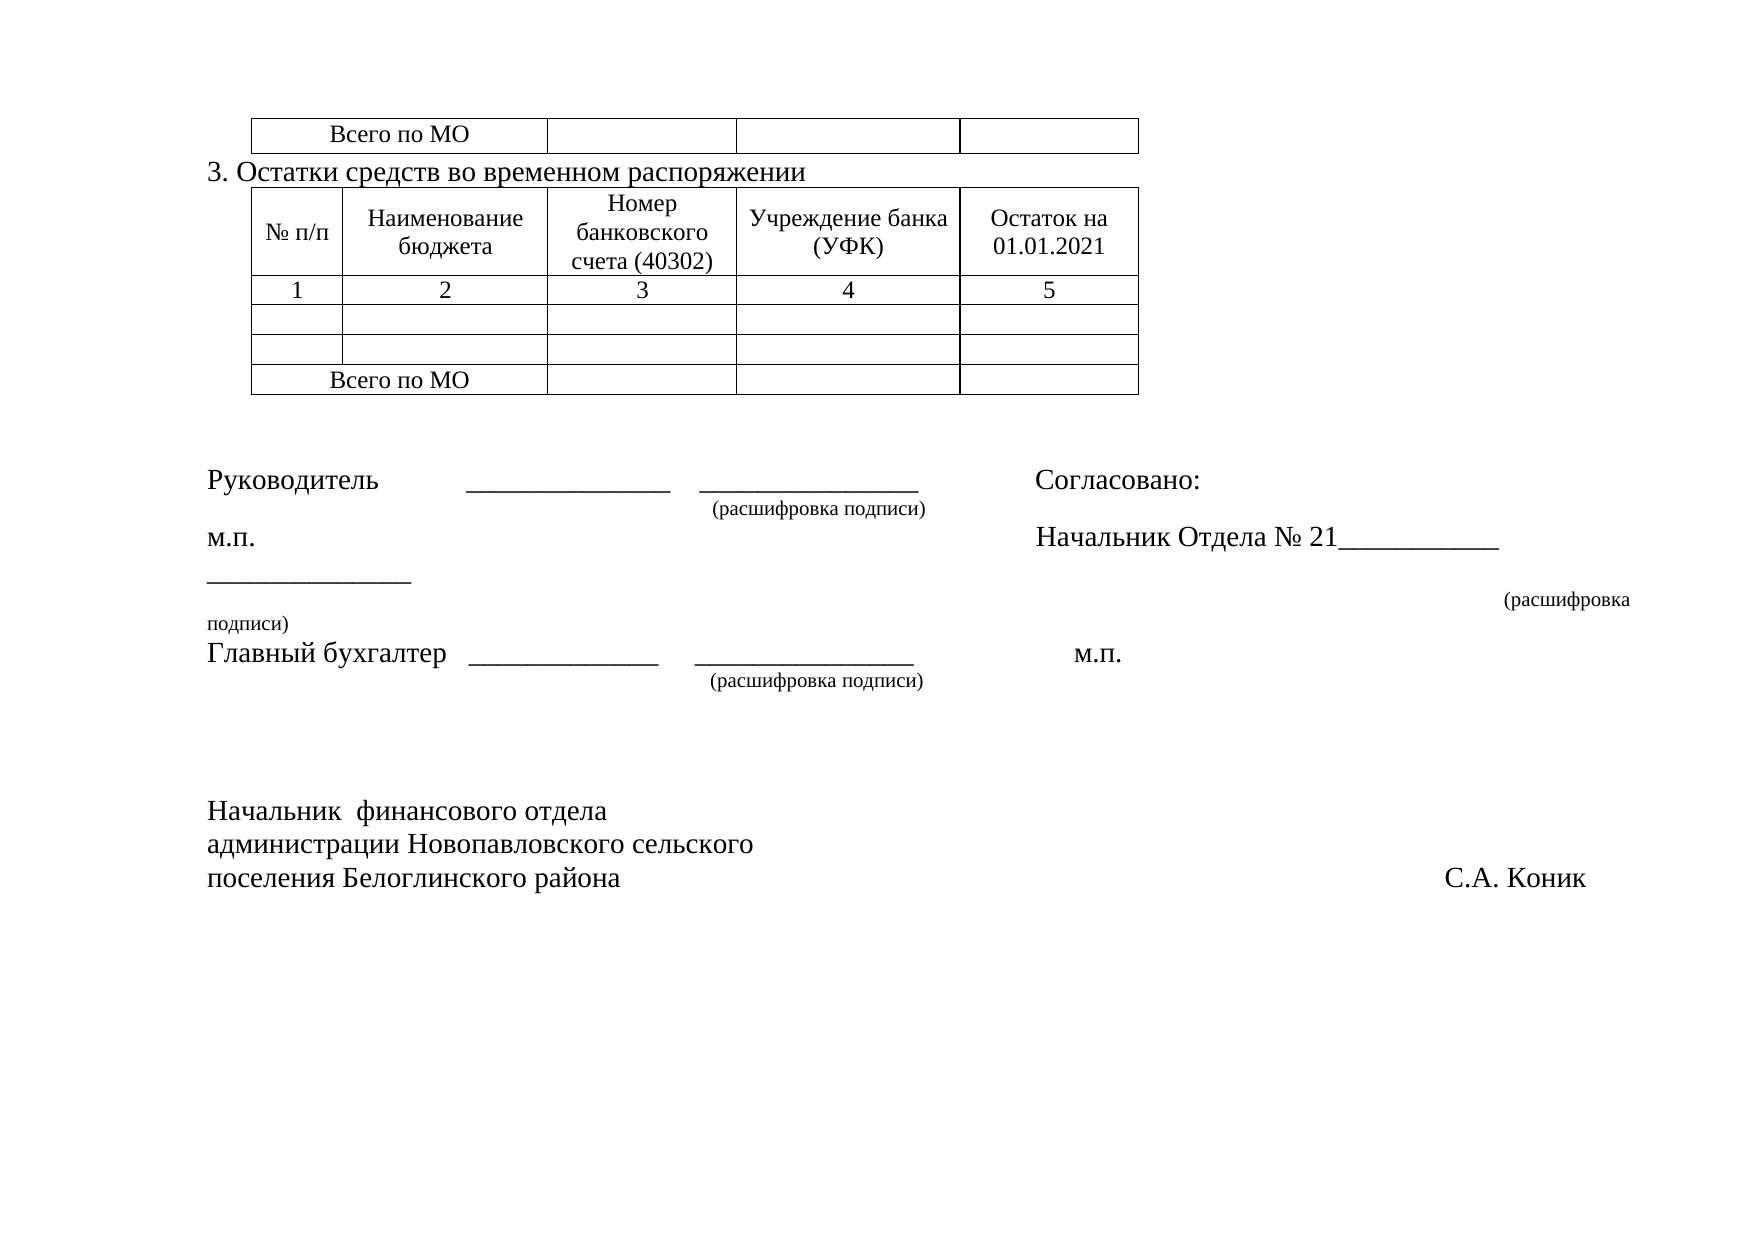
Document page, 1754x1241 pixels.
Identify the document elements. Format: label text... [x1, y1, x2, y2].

text (расшифровка подписи) [207, 495, 1636, 519]
table_cell [252, 335, 342, 364]
table_cell [961, 365, 1138, 394]
table_header Наименование бюджета [343, 188, 547, 274]
text (расшифровка подписи) [207, 587, 1636, 635]
table_cell [252, 305, 342, 334]
table_cell [737, 335, 959, 364]
table_cell [343, 305, 547, 334]
text поселения Белоглинского района С.А. Коник [207, 860, 1636, 893]
table_cell 3 [548, 276, 736, 304]
table_header № п/п [252, 188, 342, 274]
text 3. Остатки средств во временном распоряжении [207, 154, 1636, 187]
table_cell [737, 119, 959, 153]
table_cell 5 [961, 276, 1138, 304]
text Главный бухгалтер _____________ _______________ м.п. [207, 635, 1636, 668]
text м.п. Начальник Отдела № 21___________ ______________ [207, 519, 1636, 587]
table_cell [737, 365, 959, 394]
table_cell Всего по МО [252, 119, 547, 153]
table_cell [548, 365, 736, 394]
table_header Учреждение банка (УФК) [737, 188, 959, 274]
table_cell 1 [252, 276, 342, 304]
table_cell [961, 335, 1138, 364]
table_cell [961, 119, 1138, 153]
table_cell [548, 305, 736, 334]
table_cell 4 [737, 276, 959, 304]
table_cell [343, 335, 547, 364]
table_header Остаток на 01.01.2021 [961, 188, 1138, 274]
text Начальник финансового отдела [207, 793, 1636, 826]
table_cell [961, 305, 1138, 334]
table_cell [737, 305, 959, 334]
table_cell [548, 119, 736, 153]
text администрации Новопавловского сельского [207, 826, 1636, 860]
table_cell Всего по МО [252, 365, 547, 394]
table_header Номер банковского счета (40302) [548, 188, 736, 274]
table_cell 2 [343, 276, 547, 304]
text (расшифровка подписи) [207, 668, 1636, 692]
table_cell [548, 335, 736, 364]
text Руководитель ______________ _______________ Согласовано: [207, 462, 1636, 495]
